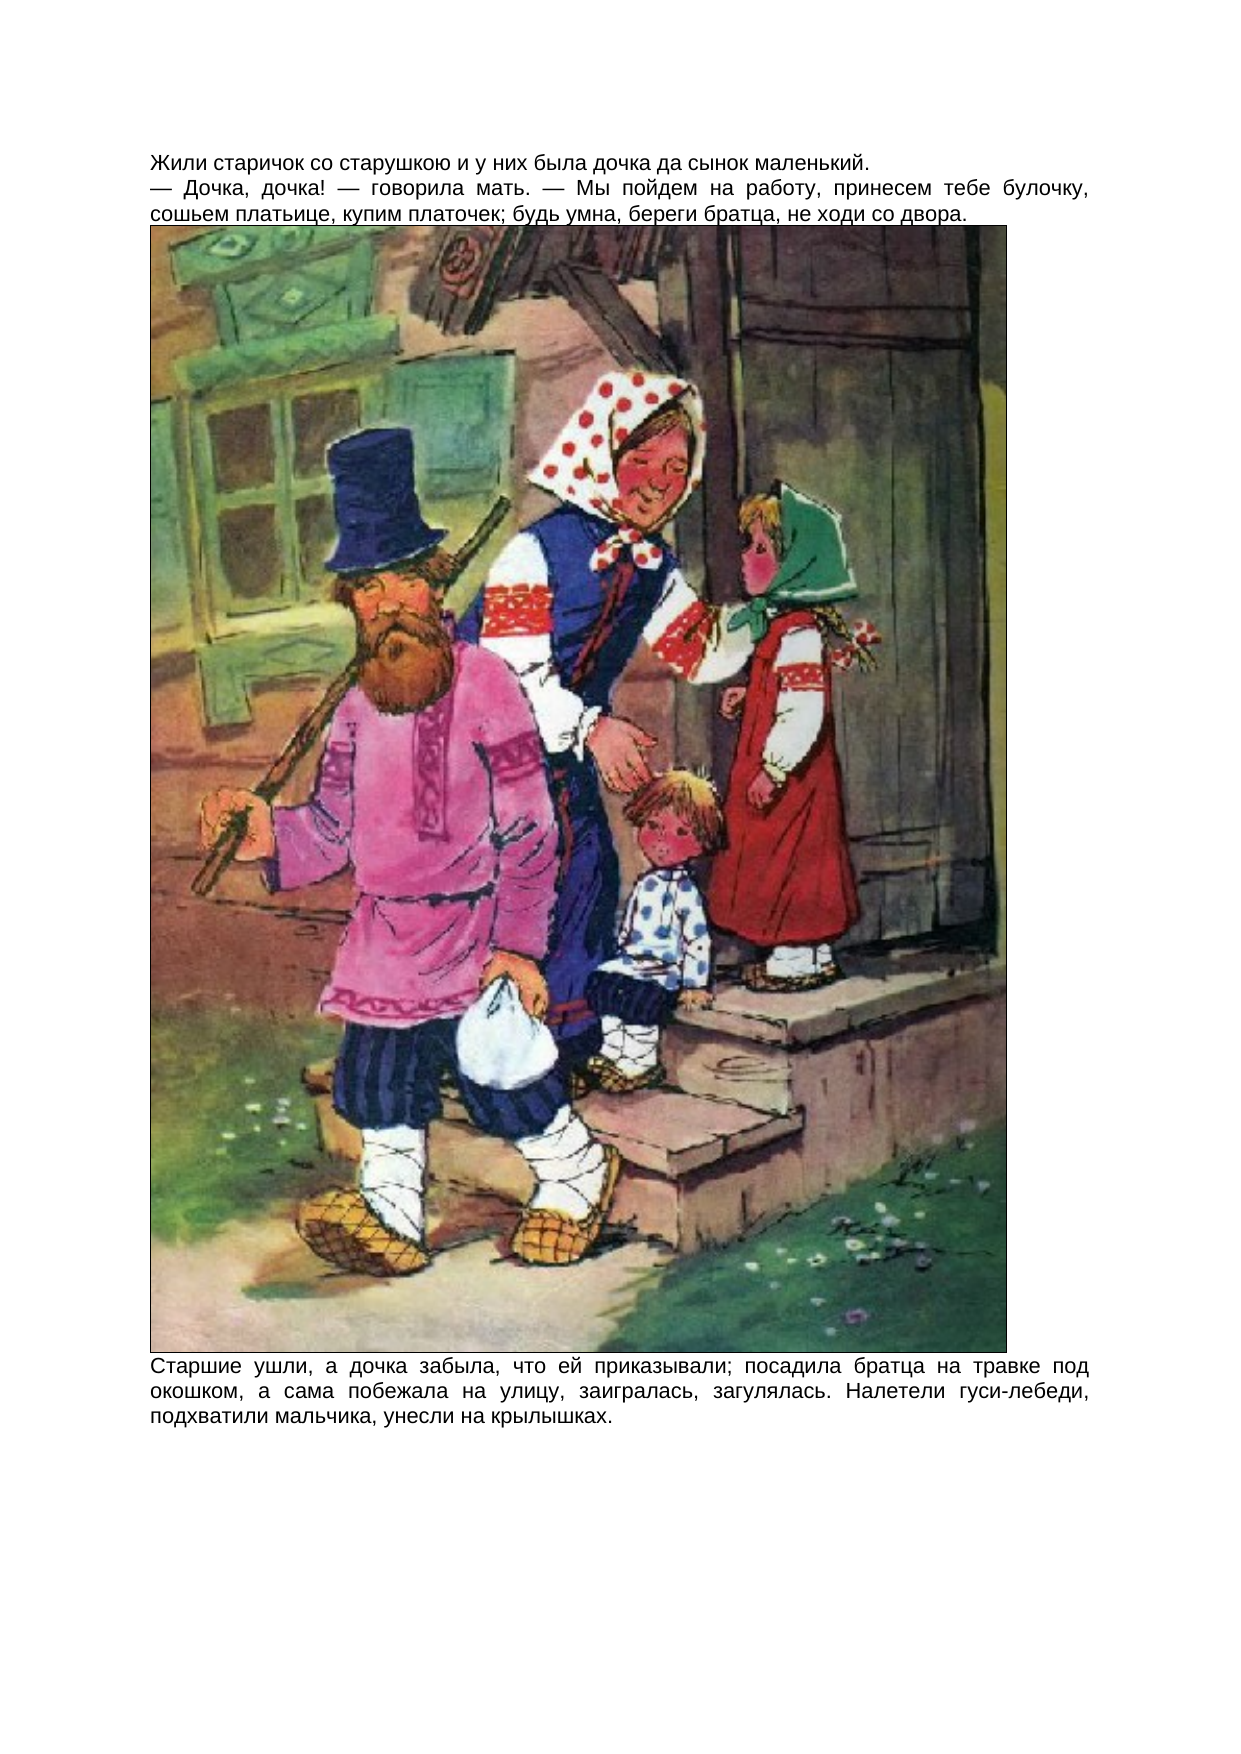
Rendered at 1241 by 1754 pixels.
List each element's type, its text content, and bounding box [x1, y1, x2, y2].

picture [151, 226, 1006, 1352]
text — Дочка, дочка! — говорила мать. — Мы пойдем на работу, принесем тебе булочку, сошьем платьице, купим платочек; будь умна, береги братца, не ходи со двора. [150, 175, 1090, 226]
text Жили старичок со старушкою и у них была дочка да сынок маленький. [150, 150, 1090, 175]
text Старшие ушли, а дочка забыла, что ей приказывали; посадила братца на травке под окошком, а сама побежала на улицу, заигралась, загулялась. Налетели гуси-лебеди, подхватили мальчика, унесли на крылышках. [150, 1353, 1090, 1428]
